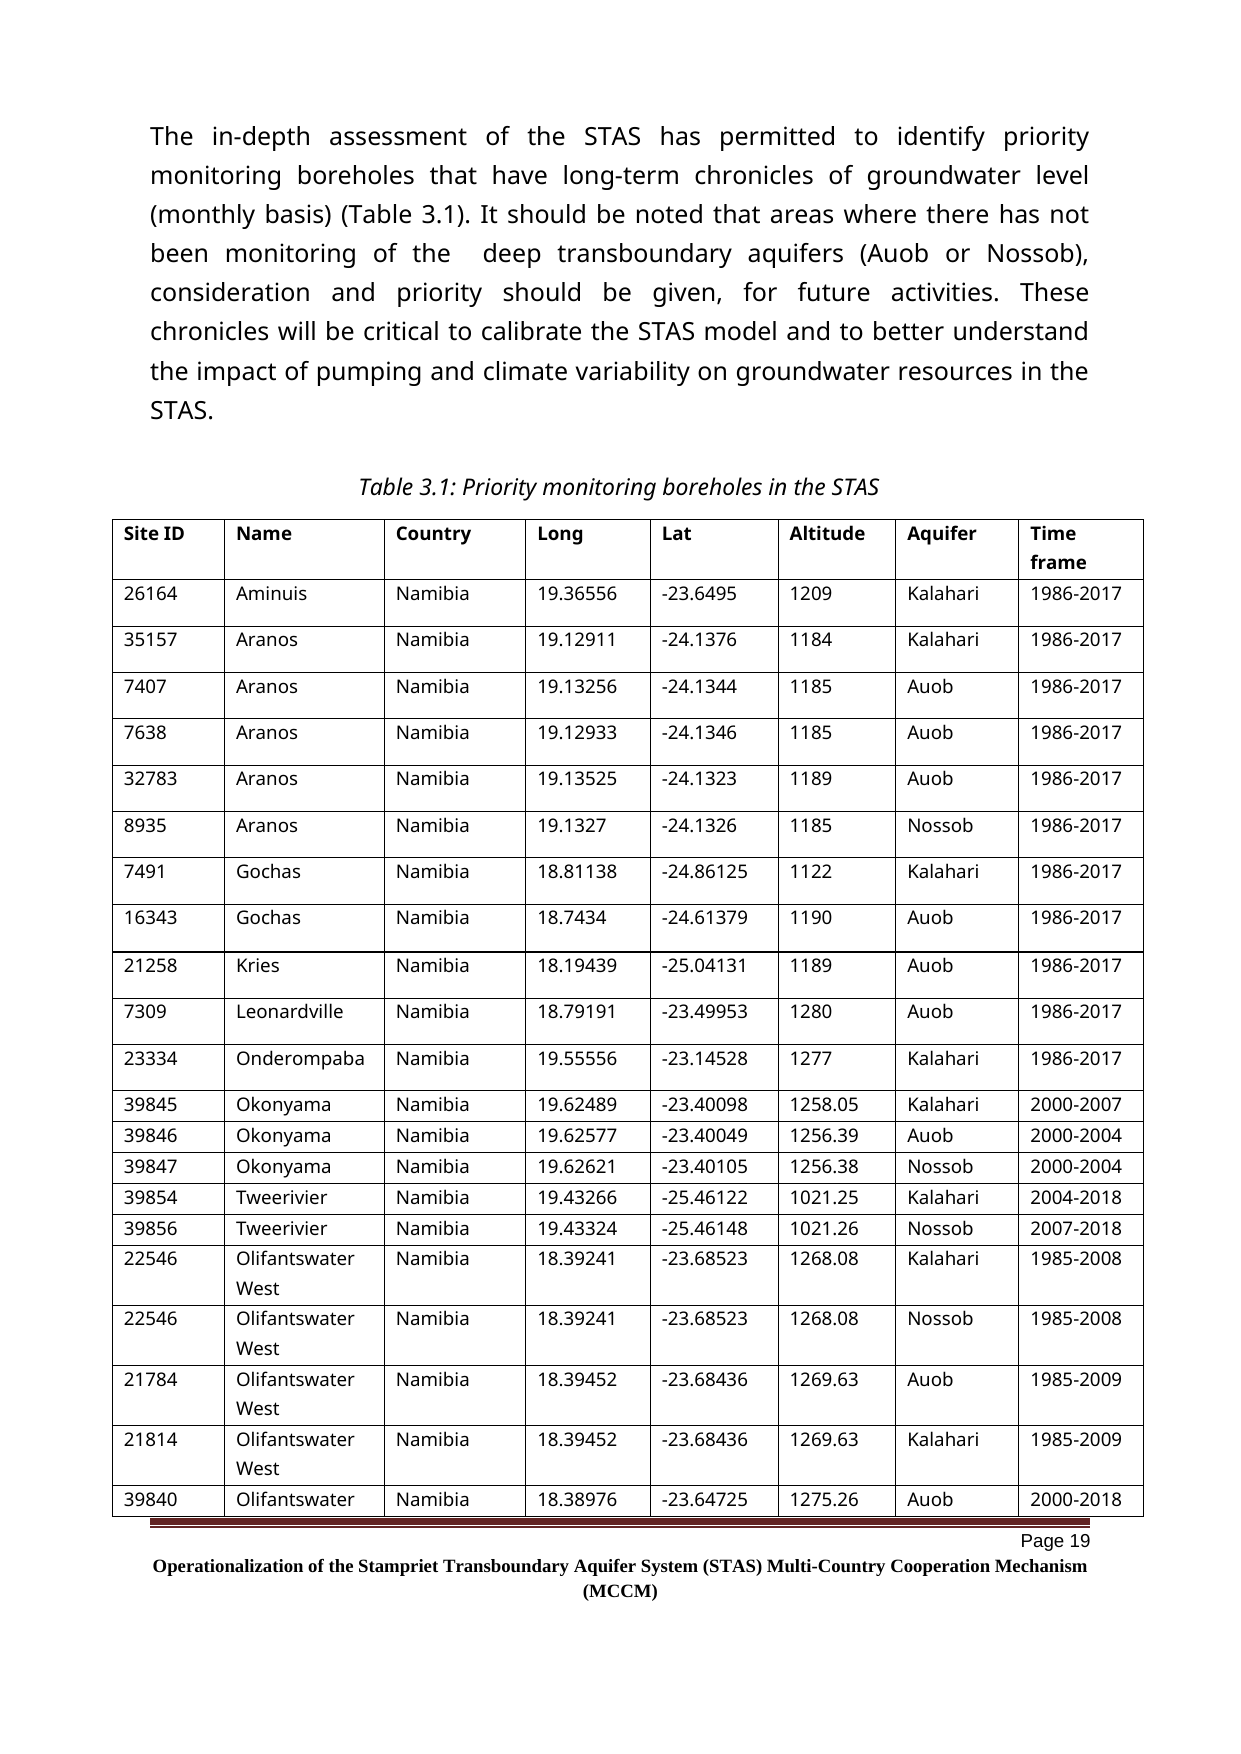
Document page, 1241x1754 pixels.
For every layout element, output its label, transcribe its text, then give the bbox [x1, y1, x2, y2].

table_cell Namibia [385, 858, 525, 904]
table_cell Namibia [385, 1426, 525, 1485]
table_cell Namibia [385, 1306, 525, 1365]
table_cell 2007-2018 [1019, 1215, 1143, 1244]
table_cell 18.39452 [526, 1426, 650, 1485]
table_cell -24.61379 [651, 905, 778, 951]
table_cell 19.62577 [526, 1122, 650, 1152]
table_cell -23.64725 [651, 1486, 778, 1516]
table_cell -24.1344 [651, 673, 778, 718]
table_cell 19.43266 [526, 1184, 650, 1214]
table_cell 2000-2007 [1019, 1091, 1143, 1121]
table_cell 1985-2009 [1019, 1366, 1143, 1425]
table_cell Nossob [896, 1153, 1018, 1183]
table_cell 19.62621 [526, 1153, 650, 1183]
table_cell Olifantswater West [225, 1366, 384, 1425]
table_cell 7638 [113, 719, 224, 764]
table_cell -23.68523 [651, 1306, 778, 1365]
table_cell 1021.26 [779, 1215, 895, 1244]
table_cell Namibia [385, 1153, 525, 1183]
table_cell Namibia [385, 1091, 525, 1121]
table_cell -25.46122 [651, 1184, 778, 1214]
table_cell 18.19439 [526, 953, 650, 998]
table_cell Namibia [385, 1246, 525, 1305]
table_cell Aranos [225, 627, 384, 672]
table_header Time frame [1019, 520, 1143, 579]
table_cell 1184 [779, 627, 895, 672]
table_cell Kalahari [896, 580, 1018, 626]
table_cell -23.49953 [651, 999, 778, 1044]
table_cell 1185 [779, 673, 895, 718]
table_cell 1986-2017 [1019, 766, 1143, 811]
table_cell 18.38976 [526, 1486, 650, 1516]
table_cell Namibia [385, 719, 525, 764]
table_header Long [526, 520, 650, 579]
table_cell Auob [896, 905, 1018, 951]
table_cell Tweerivier [225, 1215, 384, 1244]
table_cell -24.1376 [651, 627, 778, 672]
table_cell 18.79191 [526, 999, 650, 1044]
table_cell 1986-2017 [1019, 812, 1143, 857]
table_cell Tweerivier [225, 1184, 384, 1214]
table_cell Auob [896, 999, 1018, 1044]
table_cell 1986-2017 [1019, 953, 1143, 998]
table_cell Namibia [385, 1486, 525, 1516]
table_header Country [385, 520, 525, 579]
table_cell 19.13256 [526, 673, 650, 718]
table_cell 1985-2009 [1019, 1426, 1143, 1485]
table_cell Kalahari [896, 1426, 1018, 1485]
table_cell Namibia [385, 673, 525, 718]
table_cell 1986-2017 [1019, 858, 1143, 904]
table_cell 1986-2017 [1019, 999, 1143, 1044]
table_cell 7309 [113, 999, 224, 1044]
table_cell Aranos [225, 719, 384, 764]
table_cell 16343 [113, 905, 224, 951]
table_cell Aranos [225, 673, 384, 718]
table_cell 1189 [779, 953, 895, 998]
table_cell Namibia [385, 1045, 525, 1090]
table_cell 1275.26 [779, 1486, 895, 1516]
table_cell Aranos [225, 766, 384, 811]
table_cell 19.36556 [526, 580, 650, 626]
table_cell Olifantswater West [225, 1486, 384, 1516]
table_cell 1986-2017 [1019, 580, 1143, 626]
table_cell 39847 [113, 1153, 224, 1183]
table_cell 1986-2017 [1019, 673, 1143, 718]
table_cell -24.1346 [651, 719, 778, 764]
table_cell 2000-2004 [1019, 1153, 1143, 1183]
table_cell 35157 [113, 627, 224, 672]
table_cell 1986-2017 [1019, 627, 1143, 672]
table_cell -23.68436 [651, 1366, 778, 1425]
table_cell Olifantswater West [225, 1426, 384, 1485]
table_cell 2000-2004 [1019, 1122, 1143, 1152]
table_cell -24.1323 [651, 766, 778, 811]
table_cell 19.1327 [526, 812, 650, 857]
table_cell Aranos [225, 812, 384, 857]
table_cell 39845 [113, 1091, 224, 1121]
table_header Site ID [113, 520, 224, 579]
table_cell -23.40098 [651, 1091, 778, 1121]
table_cell 2000-2018 [1019, 1486, 1143, 1516]
table_cell -25.04131 [651, 953, 778, 998]
table_cell Okonyama [225, 1122, 384, 1152]
table_cell 1985-2008 [1019, 1246, 1143, 1305]
table_cell 39846 [113, 1122, 224, 1152]
table_cell -23.68436 [651, 1426, 778, 1485]
table_cell Gochas [225, 858, 384, 904]
table_cell Auob [896, 1122, 1018, 1152]
table_cell 1258.05 [779, 1091, 895, 1121]
table_cell 1256.38 [779, 1153, 895, 1183]
table_cell 18.39241 [526, 1306, 650, 1365]
table_cell 19.55556 [526, 1045, 650, 1090]
table_cell Nossob [896, 1306, 1018, 1365]
table_cell 21258 [113, 953, 224, 998]
table_cell 21784 [113, 1366, 224, 1425]
table_header Aquifer [896, 520, 1018, 579]
table_cell Auob [896, 1486, 1018, 1516]
table_cell 1189 [779, 766, 895, 811]
table_header Lat [651, 520, 778, 579]
table_cell 1269.63 [779, 1366, 895, 1425]
table_cell Kalahari [896, 1091, 1018, 1121]
table_cell Olifantswater West [225, 1306, 384, 1365]
table_cell 18.39452 [526, 1366, 650, 1425]
table_cell 19.13525 [526, 766, 650, 811]
table_cell 1122 [779, 858, 895, 904]
table_cell 8935 [113, 812, 224, 857]
table_cell -23.40049 [651, 1122, 778, 1152]
table_cell Namibia [385, 1184, 525, 1214]
table_cell 26164 [113, 580, 224, 626]
table_cell Namibia [385, 580, 525, 626]
table_cell 21814 [113, 1426, 224, 1485]
table_cell Namibia [385, 905, 525, 951]
table_cell 18.7434 [526, 905, 650, 951]
table_cell Nossob [896, 812, 1018, 857]
table_cell Onderompaba [225, 1045, 384, 1090]
table_cell Kalahari [896, 627, 1018, 672]
table_cell -23.40105 [651, 1153, 778, 1183]
table_cell Namibia [385, 812, 525, 857]
table_cell Namibia [385, 999, 525, 1044]
table_cell 1986-2017 [1019, 719, 1143, 764]
table_cell 19.12911 [526, 627, 650, 672]
text Table 3.1: Priority monitoring boreholes in the STAS [150, 471, 1090, 502]
table_cell -23.68523 [651, 1246, 778, 1305]
table_cell 39840 [113, 1486, 224, 1516]
table_cell 39856 [113, 1215, 224, 1244]
table_cell 19.62489 [526, 1091, 650, 1121]
table_cell Kalahari [896, 1045, 1018, 1090]
table_cell 1256.39 [779, 1122, 895, 1152]
table_cell 1268.08 [779, 1306, 895, 1365]
table_cell Nossob [896, 1215, 1018, 1244]
table_cell Okonyama [225, 1091, 384, 1121]
table_cell -23.14528 [651, 1045, 778, 1090]
table_cell 19.12933 [526, 719, 650, 764]
table_cell Namibia [385, 953, 525, 998]
table_cell Namibia [385, 1366, 525, 1425]
table_cell 23334 [113, 1045, 224, 1090]
table_cell Auob [896, 719, 1018, 764]
table_cell Auob [896, 673, 1018, 718]
table_cell 1209 [779, 580, 895, 626]
table_cell Aminuis [225, 580, 384, 626]
table_cell 1269.63 [779, 1426, 895, 1485]
table_cell 19.43324 [526, 1215, 650, 1244]
table_cell 1280 [779, 999, 895, 1044]
table_header Name [225, 520, 384, 579]
table_cell Auob [896, 766, 1018, 811]
table_cell -23.6495 [651, 580, 778, 626]
table_cell 1021.25 [779, 1184, 895, 1214]
table_cell 2004-2018 [1019, 1184, 1143, 1214]
table_cell Namibia [385, 1215, 525, 1244]
table_cell 22546 [113, 1306, 224, 1365]
table_cell Auob [896, 1366, 1018, 1425]
table_cell 39854 [113, 1184, 224, 1214]
table_cell Gochas [225, 905, 384, 951]
table_cell 1185 [779, 719, 895, 764]
table_cell 1277 [779, 1045, 895, 1090]
table_cell Olifantswater West [225, 1246, 384, 1305]
table_cell 1986-2017 [1019, 1045, 1143, 1090]
table_cell 1985-2008 [1019, 1306, 1143, 1365]
table_cell 1268.08 [779, 1246, 895, 1305]
table_cell 32783 [113, 766, 224, 811]
text The in-depth assessment of the STAS has permitted to identify priority monitoring boreholes that have long-term chronicles of groundwater level (monthly basis) (Table 3.1). It should be noted that areas where there has not been monitoring of the deep transboundary aquifers (Auob or Nossob), consideration and priority should be given, for future activities. These chronicles will be critical to calibrate the STAS model and to better understand the impact of pumping and climate variability on groundwater resources in the STAS. [150, 118, 1090, 426]
table_cell -24.86125 [651, 858, 778, 904]
table_cell 1190 [779, 905, 895, 951]
table_cell 1986-2017 [1019, 905, 1143, 951]
table_cell Okonyama [225, 1153, 384, 1183]
table_cell Leonardville [225, 999, 384, 1044]
table_cell Kalahari [896, 858, 1018, 904]
table_cell Namibia [385, 627, 525, 672]
table_cell Namibia [385, 766, 525, 811]
table_cell Kalahari [896, 1246, 1018, 1305]
table_cell 22546 [113, 1246, 224, 1305]
table_cell Kalahari [896, 1184, 1018, 1214]
table_cell 7407 [113, 673, 224, 718]
table_cell Kries [225, 953, 384, 998]
table_cell 18.39241 [526, 1246, 650, 1305]
table_cell -25.46148 [651, 1215, 778, 1244]
table_cell -24.1326 [651, 812, 778, 857]
table_cell Auob [896, 953, 1018, 998]
table_cell Namibia [385, 1122, 525, 1152]
table_cell 7491 [113, 858, 224, 904]
table_header Altitude [779, 520, 895, 579]
table_cell 18.81138 [526, 858, 650, 904]
table_cell 1185 [779, 812, 895, 857]
